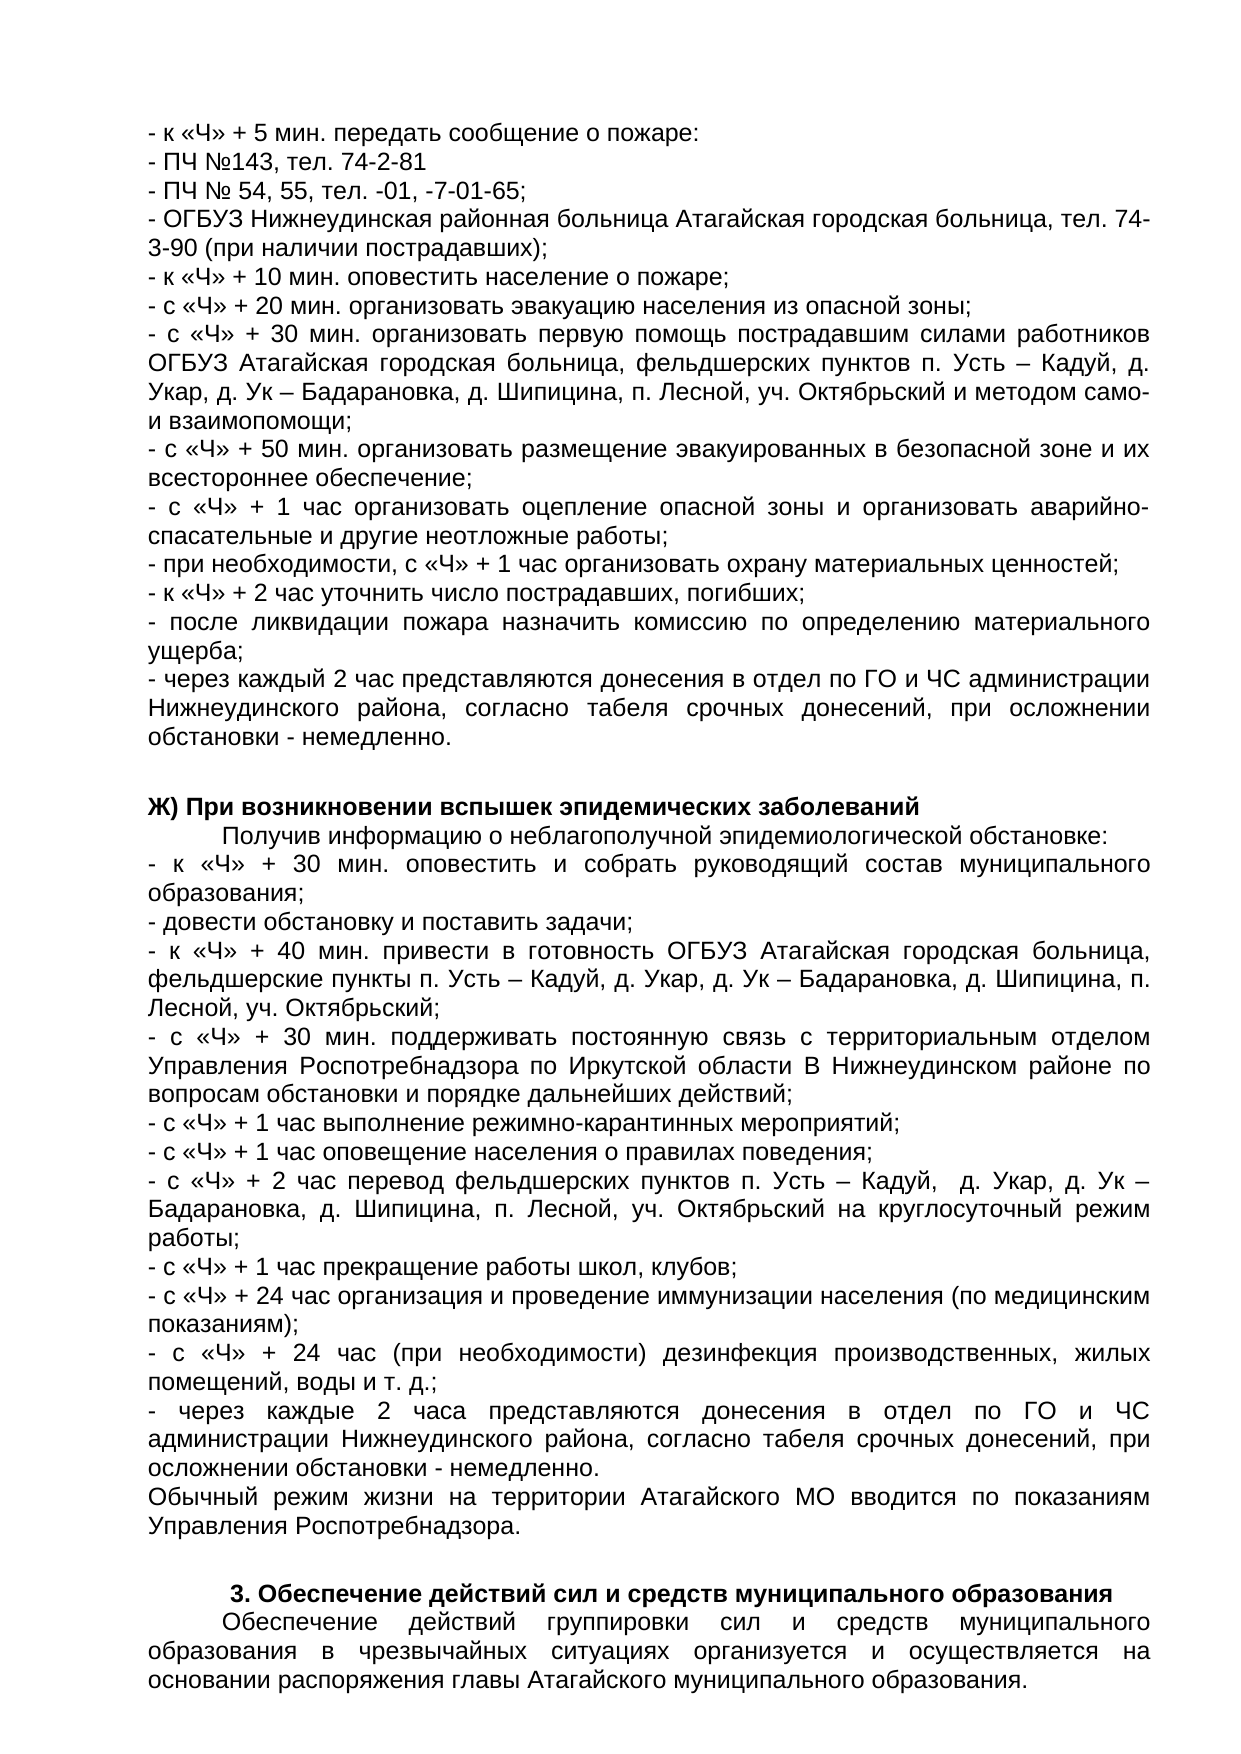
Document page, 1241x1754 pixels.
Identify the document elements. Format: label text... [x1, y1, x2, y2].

text - с «Ч» + 24 час (при необходимости) дезинфекция производственных, жилых помещений, воды и т. д.; [148, 1338, 1152, 1396]
text - к «Ч» + 5 мин. передать сообщение о пожаре: [148, 118, 1152, 147]
text - с «Ч» + 30 мин. организовать первую помощь пострадавшим силами работников ОГБУЗ Атагайская городская больница, фельдшерских пунктов п. Усть – Кадуй, д. Укар, д. Ук – Бадарановка, д. Шипицина, п. Лесной, уч. Октябрьский и методом само- и взаимопомощи; [148, 319, 1152, 434]
text - через каждые 2 часа представляются донесения в отдел по ГО и ЧС администрации Нижнеудинского района, согласно табеля срочных донесений, при осложнении обстановки - немедленно. [148, 1396, 1152, 1482]
text - после ликвидации пожара назначить комиссию по определению материального ущерба; [148, 607, 1152, 664]
text - с «Ч» + 1 час организовать оцепление опасной зоны и организовать аварийно-спасательные и другие неотложные работы; [148, 492, 1152, 549]
text - к «Ч» + 10 мин. оповестить население о пожаре; [148, 262, 1152, 291]
text - с «Ч» + 30 мин. поддерживать постоянную связь с территориальным отделом Управления Роспотребнадзора по Иркутской области В Нижнеудинском районе по вопросам обстановки и порядке дальнейших действий; [148, 1022, 1152, 1108]
text - через каждый 2 час представляются донесения в отдел по ГО и ЧС администрации Нижнеудинского района, согласно табеля срочных донесений, при осложнении обстановки - немедленно. [148, 664, 1152, 751]
text - к «Ч» + 2 час уточнить число пострадавших, погибших; [148, 578, 1152, 607]
text Получив информацию о неблагополучной эпидемиологической обстановке: [148, 821, 1152, 849]
text 3. Обеспечение действий сил и средств муниципального образования [148, 1578, 1152, 1607]
text - с «Ч» + 24 час организация и проведение иммунизации населения (по медицинским показаниям); [148, 1281, 1152, 1338]
text - ПЧ №143, тел. 74-2-81 [148, 147, 1152, 176]
text - с «Ч» + 1 час прекращение работы школ, клубов; [148, 1252, 1152, 1281]
text Обычный режим жизни на территории Атагайского МО вводится по показаниям Управления Роспотребнадзора. [148, 1482, 1152, 1539]
text - к «Ч» + 30 мин. оповестить и собрать руководящий состав муниципального образования; [148, 849, 1152, 907]
text Обеспечение действий группировки сил и средств муниципального образования в чрезвычайных ситуациях организуется и осуществляется на основании распоряжения главы Атагайского муниципального образования. [148, 1607, 1152, 1693]
text - ПЧ № 54, 55, тел. -01, -7-01-65; [148, 176, 1152, 204]
text - с «Ч» + 1 час выполнение режимно-карантинных мероприятий; [148, 1108, 1152, 1137]
text Ж) При возникновении вспышек эпидемических заболеваний [148, 792, 1152, 821]
text - при необходимости, с «Ч» + 1 час организовать охрану материальных ценностей; [148, 549, 1152, 578]
text - с «Ч» + 2 час перевод фельдшерских пунктов п. Усть – Кадуй, д. Укар, д. Ук – Бадарановка, д. Шипицина, п. Лесной, уч. Октябрьский на круглосуточный режим работы; [148, 1166, 1152, 1252]
text - довести обстановку и поставить задачи; [148, 907, 1152, 936]
text - с «Ч» + 1 час оповещение населения о правилах поведения; [148, 1137, 1152, 1166]
text - к «Ч» + 40 мин. привести в готовность ОГБУЗ Атагайская городская больница, фельдшерские пункты п. Усть – Кадуй, д. Укар, д. Ук – Бадарановка, д. Шипицина, п. Лесной, уч. Октябрьский; [148, 936, 1152, 1022]
text - ОГБУЗ Нижнеудинская районная больница Атагайская городская больница, тел. 74-3-90 (при наличии пострадавших); [148, 204, 1152, 262]
text - с «Ч» + 50 мин. организовать размещение эвакуированных в безопасной зоне и их всестороннее обеспечение; [148, 434, 1152, 492]
text - с «Ч» + 20 мин. организовать эвакуацию населения из опасной зоны; [148, 291, 1152, 319]
